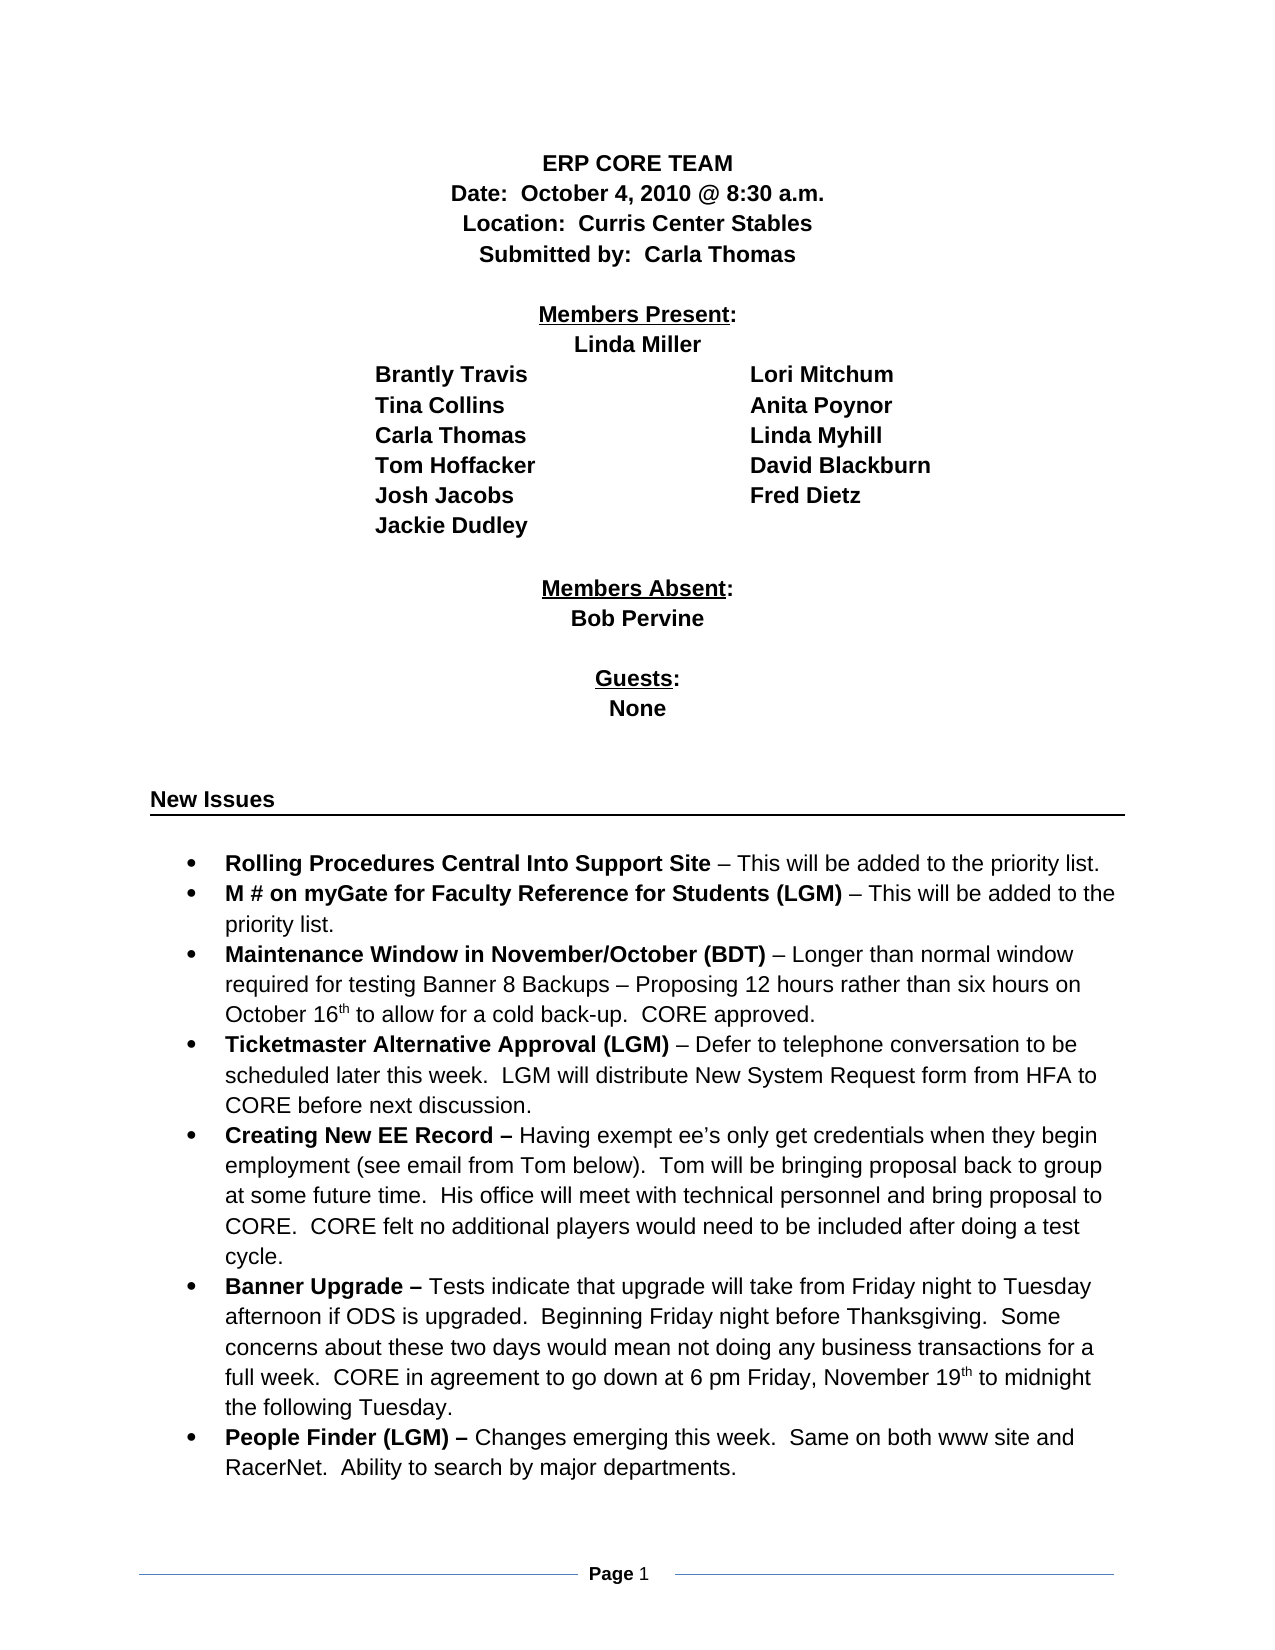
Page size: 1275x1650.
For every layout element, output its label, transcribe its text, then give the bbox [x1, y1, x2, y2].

text Tina Collins Anita Poynor [300, 392, 1125, 418]
list Rolling Procedures Central Into Support Site – This will be added to the priority list. [187, 850, 1125, 876]
list Ticketmaster Alternative Approval (LGM) – Defer to telephone conversation to be scheduled later this week. LGM will distribute New System Request form from HFA to CORE before next discussion. [187, 1031, 1125, 1118]
text Brantly Travis Lori Mitchum [150, 361, 1125, 388]
text Guests: [150, 665, 1125, 692]
list M # on myGate for Faculty Reference for Students (LGM) – This will be added to the priority list. [187, 880, 1125, 937]
list Maintenance Window in November/October (BDT) – Longer than normal window required for testing Banner 8 Backups – Proposing 12 hours rather than six hours on October 16th to allow for a cold back-up. CORE approved. [187, 941, 1125, 1027]
text Date: October 4, 2010 @ 8:30 a.m. [150, 180, 1125, 207]
text Jackie Dudley [150, 512, 1125, 539]
text Location: Curris Center Stables [150, 210, 1125, 237]
text Members Present: [150, 301, 1125, 327]
list People Finder (LGM) – Changes emerging this week. Same on both www site and RacerNet. Ability to search by major departments. [187, 1424, 1125, 1481]
text Tom Hoffacker David Blackburn [150, 452, 1125, 478]
text Members Absent: [150, 574, 1125, 601]
text None [150, 695, 1125, 722]
text Josh Jacobs Fred Dietz [150, 482, 1125, 509]
text Linda Miller [150, 331, 1125, 358]
list Creating New EE Record – Having exempt ee’s only get credentials when they begin employment (see email from Tom below). Tom will be bringing proposal back to group at some future time. His office will meet with technical personnel and bring proposal to CORE. CORE felt no additional players would need to be included after doing a test cycle. [187, 1122, 1125, 1269]
text ERP CORE TEAM [150, 150, 1125, 176]
text Bob Pervine [150, 605, 1125, 631]
text Submitted by: Carla Thomas [150, 241, 1125, 267]
text New Issues [150, 786, 1125, 814]
list Banner Upgrade – Tests indicate that upgrade will take from Friday night to Tuesday afternoon if ODS is upgraded. Beginning Friday night before Thanksgiving. Some concerns about these two days would mean not doing any business transactions for a full week. CORE in agreement to go down at 6 pm Friday, November 19th to midnight the following Tuesday. [187, 1273, 1125, 1420]
text Carla Thomas Linda Myhill [150, 422, 1125, 448]
